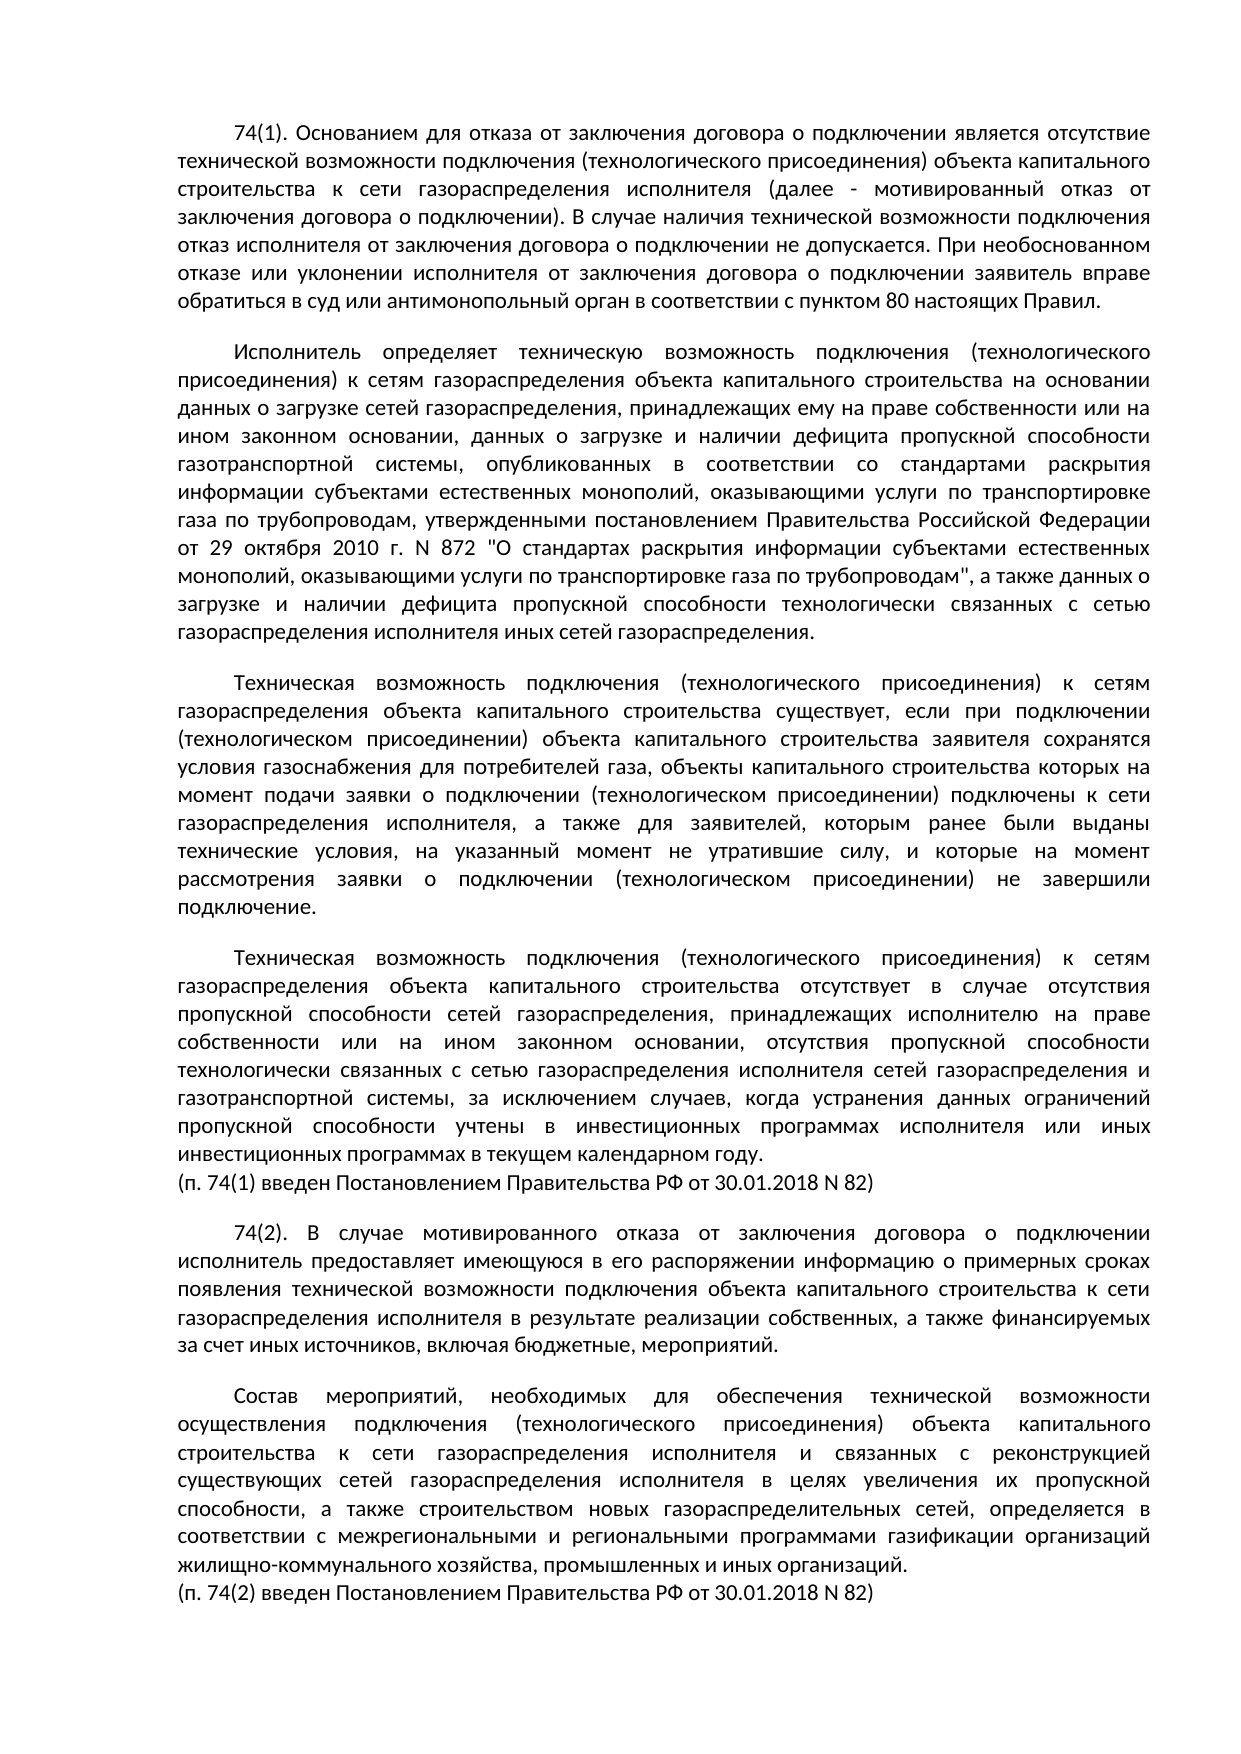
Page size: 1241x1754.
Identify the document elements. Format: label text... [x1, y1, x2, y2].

text 74(1). Основанием для отказа от заключения договора о подключении является отсутствие технической возможности подключения (технологического присоединения) объекта капитального строительства к сети газораспределения исполнителя (далее - мотивированный отказ от заключения договора о подключении). В случае наличия технической возможности подключения отказ исполнителя от заключения договора о подключении не допускается. При необоснованном отказе или уклонении исполнителя от заключения договора о подключении заявитель вправе обратиться в суд или антимонопольный орган в соответствии с пунктом 80 настоящих Правил. [177, 118, 1152, 314]
text Состав мероприятий, необходимых для обеспечения технической возможности осуществления подключения (технологического присоединения) объекта капитального строительства к сети газораспределения исполнителя и связанных с реконструкцией существующих сетей газораспределения исполнителя в целях увеличения их пропускной способности, а также строительством новых газораспределительных сетей, определяется в соответствии с межрегиональными и региональными программами газификации организаций жилищно-коммунального хозяйства, промышленных и иных организаций. [177, 1382, 1152, 1578]
text Техническая возможность подключения (технологического присоединения) к сетям газораспределения объекта капитального строительства существует, если при подключении (технологическом присоединении) объекта капитального строительства заявителя сохранятся условия газоснабжения для потребителей газа, объекты капитального строительства которых на момент подачи заявки о подключении (технологическом присоединении) подключены к сети газораспределения исполнителя, а также для заявителей, которым ранее были выданы технические условия, на указанный момент не утратившие силу, и которые на момент рассмотрения заявки о подключении (технологическом присоединении) не завершили подключение. [177, 668, 1152, 921]
text (п. 74(1) введен Постановлением Правительства РФ от 30.01.2018 N 82) [177, 1168, 1152, 1196]
text Исполнитель определяет техническую возможность подключения (технологического присоединения) к сетям газораспределения объекта капитального строительства на основании данных о загрузке сетей газораспределения, принадлежащих ему на праве собственности или на ином законном основании, данных о загрузке и наличии дефицита пропускной способности газотранспортной системы, опубликованных в соответствии со стандартами раскрытия информации субъектами естественных монополий, оказывающими услуги по транспортировке газа по трубопроводам, утвержденными постановлением Правительства Российской Федерации от 29 октября 2010 г. N 872 "О стандартах раскрытия информации субъектами естественных монополий, оказывающими услуги по транспортировке газа по трубопроводам", а также данных о загрузке и наличии дефицита пропускной способности технологически связанных с сетью газораспределения исполнителя иных сетей газораспределения. [177, 337, 1152, 645]
text Техническая возможность подключения (технологического присоединения) к сетям газораспределения объекта капитального строительства отсутствует в случае отсутствия пропускной способности сетей газораспределения, принадлежащих исполнителю на праве собственности или на ином законном основании, отсутствия пропускной способности технологически связанных с сетью газораспределения исполнителя сетей газораспределения и газотранспортной системы, за исключением случаев, когда устранения данных ограничений пропускной способности учтены в инвестиционных программах исполнителя или иных инвестиционных программах в текущем календарном году. [177, 943, 1152, 1168]
text (п. 74(2) введен Постановлением Правительства РФ от 30.01.2018 N 82) [177, 1578, 1152, 1606]
text 74(2). В случае мотивированного отказа от заключения договора о подключении исполнитель предоставляет имеющуюся в его распоряжении информацию о примерных сроках появления технической возможности подключения объекта капитального строительства к сети газораспределения исполнителя в результате реализации собственных, а также финансируемых за счет иных источников, включая бюджетные, мероприятий. [177, 1218, 1152, 1359]
